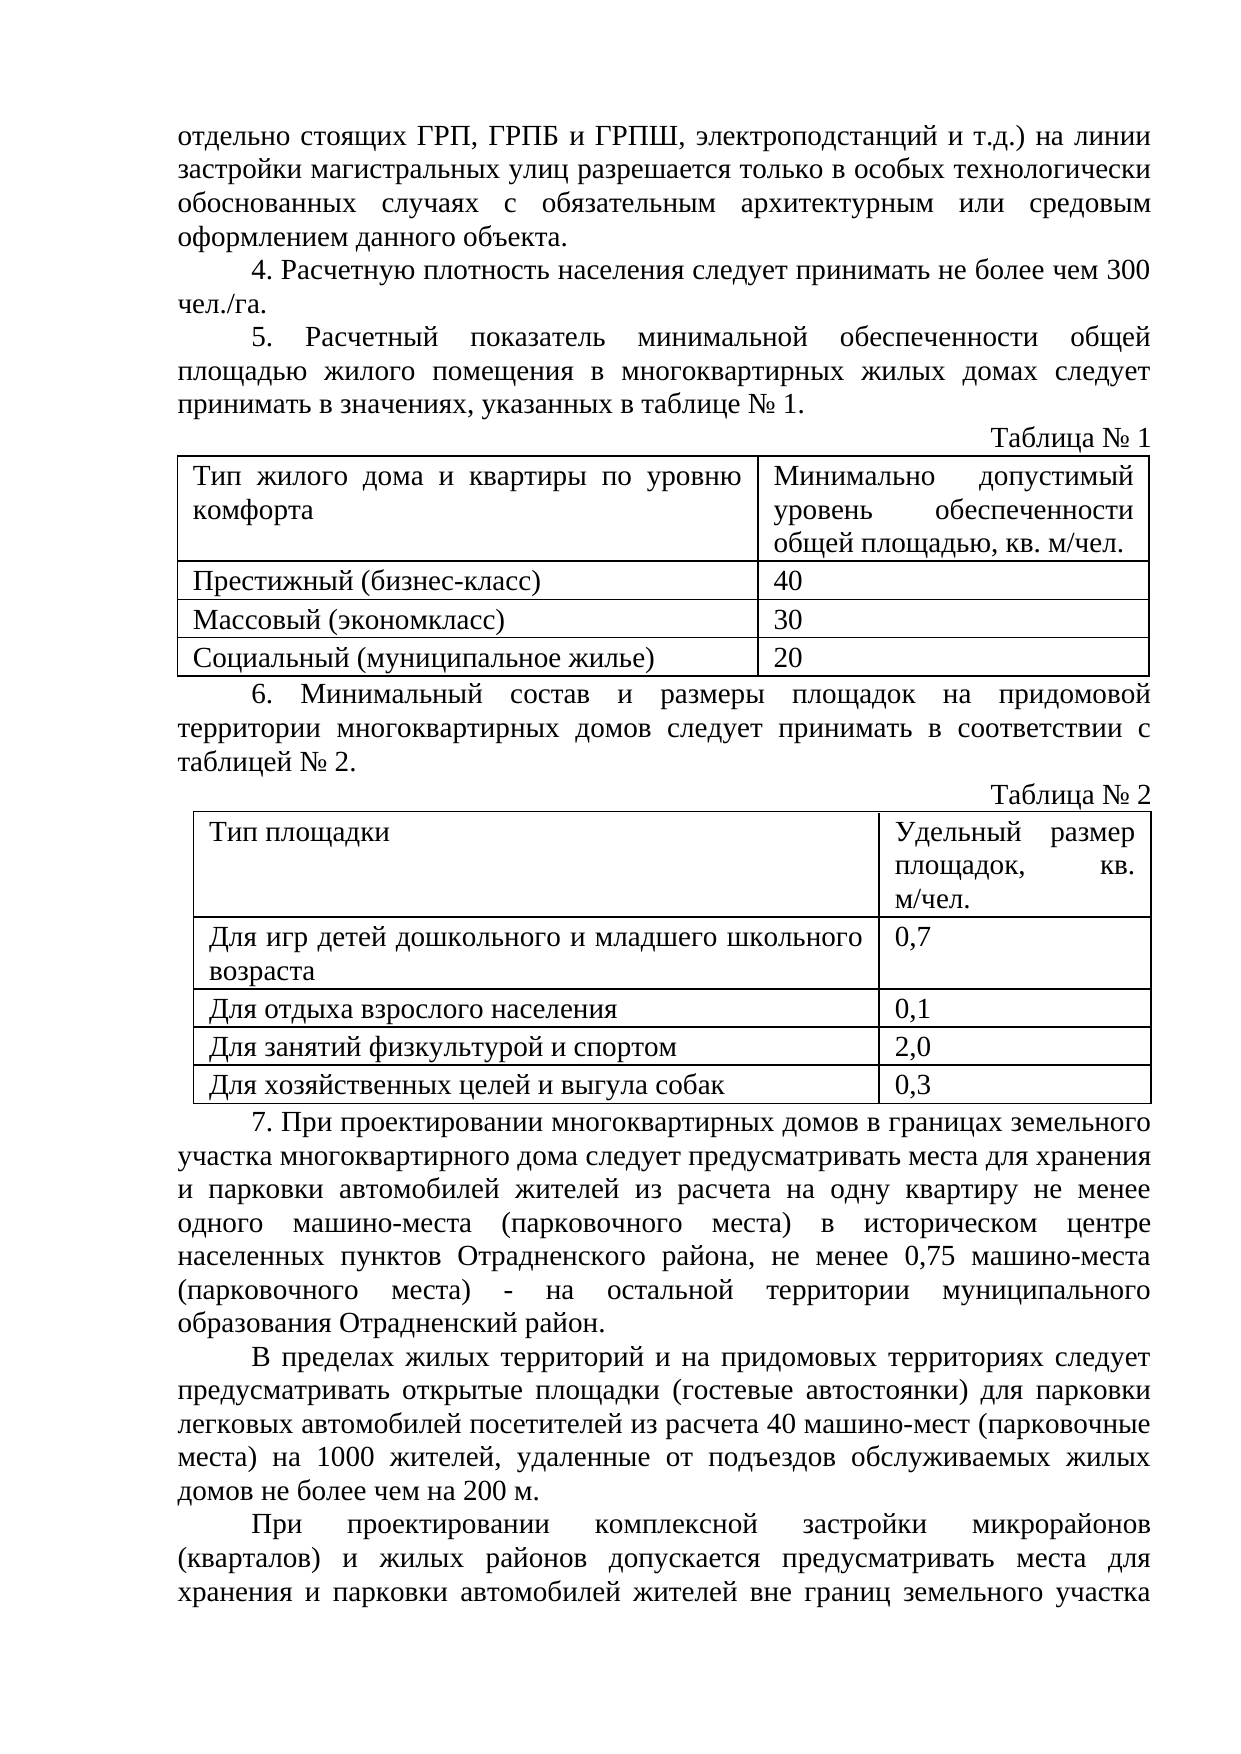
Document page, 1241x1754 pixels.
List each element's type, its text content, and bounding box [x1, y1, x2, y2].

table_cell Для отдыха взрослого населения [194, 990, 878, 1026]
table_cell Для хозяйственных целей и выгула собак [194, 1066, 878, 1103]
text Таблица № 2 [177, 777, 1152, 811]
table_header Тип площадки [194, 812, 879, 916]
table_cell 0,1 [880, 990, 1150, 1026]
table_cell Престижный (бизнес-класс) [178, 562, 757, 599]
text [177, 118, 1152, 252]
table_header Удельный размер площадок, кв. м/чел. [880, 812, 1150, 916]
table_cell Тип жилого дома и квартиры по уровню комфорта [178, 457, 757, 560]
table_cell Для игр детей дошкольного и младшего школьного возраста [194, 918, 878, 988]
text 4. Расчетную плотность населения следует принимать не более чем 300 чел./га. [177, 252, 1152, 319]
table_cell 40 [759, 562, 1148, 599]
table_cell 2,0 [880, 1028, 1150, 1064]
table_cell 20 [759, 638, 1148, 675]
table_cell Массовый (экономкласс) [178, 600, 757, 637]
text 7. При проектировании многоквартирных домов в границах земельного участка многоквартирного дома следует предусматривать места для хранения и парковки автомобилей жителей из расчета на одну квартиру не менее одного машино-места (парковочного места) в историческом центре населенных пунктов Отрадненского района, не менее 0,75 машино-места (парковочного места) - на остальной территории муниципального образования Отрадненский район. [177, 1104, 1152, 1339]
table_cell 0,3 [880, 1066, 1150, 1103]
text В пределах жилых территорий и на придомовых территориях следует предусматривать открытые площадки (гостевые автостоянки) для парковки легковых автомобилей посетителей из расчета 40 машино-мест (парковочные места) на 1000 жителей, удаленные от подъездов обслуживаемых жилых домов не более чем на 200 м. [177, 1339, 1152, 1507]
text Таблица № 1 [177, 420, 1152, 453]
table_cell 0,7 [880, 918, 1150, 988]
table_cell Социальный (муниципальное жилье) [178, 638, 757, 675]
text 5. Расчетный показатель минимальной обеспеченности общей площадью жилого помещения в многоквартирных жилых домах следует принимать в значениях, указанных в таблице № 1. [177, 319, 1152, 420]
text 6. Минимальный состав и размеры площадок на придомовой территории многоквартирных домов следует принимать в соответствии с таблицей № 2. [177, 677, 1152, 777]
table_cell Для занятий физкультурой и спортом [194, 1028, 878, 1064]
table_cell 30 [759, 600, 1148, 637]
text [177, 1507, 1152, 1607]
table_cell Минимально допустимый уровень обеспеченности общей площадью, кв. м/чел. [759, 457, 1148, 560]
